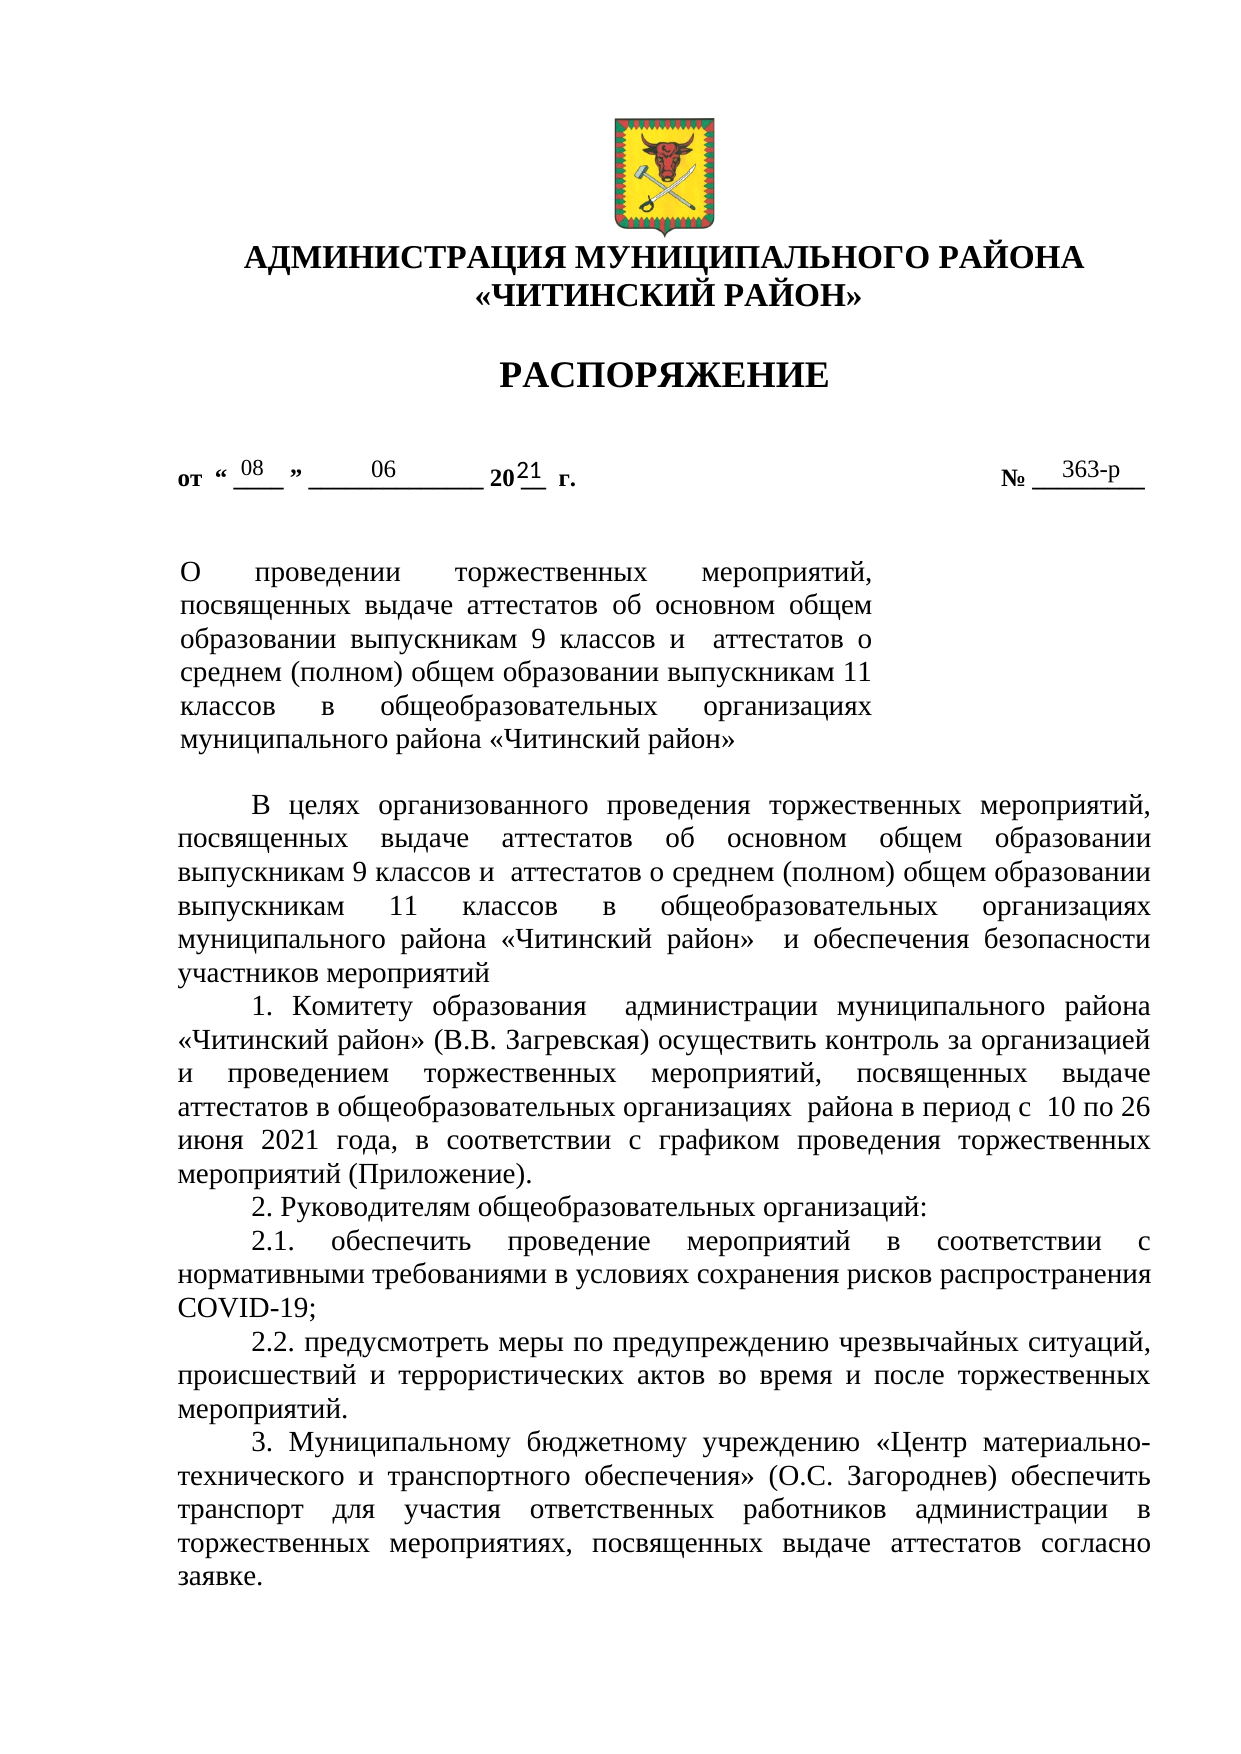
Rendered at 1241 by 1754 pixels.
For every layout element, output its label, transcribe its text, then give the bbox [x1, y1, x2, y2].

text Распоряжение [177, 352, 1152, 396]
text 3. Муниципальному бюджетному учреждению «Центр материально-технического и транспортного обеспечения» (О.С. Загороднев) обеспечить транспорт для участия ответственных работников администрации в торжественных мероприятиях, посвященных выдаче аттестатов согласно заявке. [177, 1424, 1152, 1592]
text от “ ____ ” ______________ 20 __ г. № _________ [177, 463, 1152, 491]
text 1. Комитету образования администрации муниципального района «Читинский район» (В.В. Загревская) осуществить контроль за организацией и проведением торжественных мероприятий, посвященных выдаче аттестатов в общеобразовательных организациях района в период с 10 по 26 июня 2021 года, в соответствии с графиком проведения торжественных мероприятий (Приложение). [177, 988, 1152, 1189]
text Администрация муниципального района [177, 237, 1152, 276]
text 2.2. предусмотреть меры по предупреждению чрезвычайных ситуаций, происшествий и террористических актов во время и после торжественных мероприятий. [177, 1324, 1152, 1424]
text 2.1. обеспечить проведение мероприятий в соответствии с нормативными требованиями в условиях сохранения рисков распространения COVID-19; [177, 1223, 1152, 1324]
text «Читинский район» [177, 276, 1152, 314]
picture [614, 118, 715, 238]
text 2. Руководителям общеобразовательных организаций: [177, 1189, 1152, 1223]
text В целях организованного проведения торжественных мероприятий, посвященных выдаче аттестатов об основном общем образовании выпускникам 9 классов и аттестатов о среднем (полном) общем образовании выпускникам 11 классов в общеобразовательных организациях муниципального района «Читинский район» и обеспечения безопасности участников мероприятий [177, 787, 1152, 854]
text В целях организованного проведения торжественных мероприятий, посвященных выдаче аттестатов об основном общем образовании выпускникам 9 классов и аттестатов о среднем (полном) общем образовании выпускникам 11 классов в общеобразовательных организациях муниципального района «Читинский район» и обеспечения безопасности участников мероприятий [177, 888, 1152, 988]
